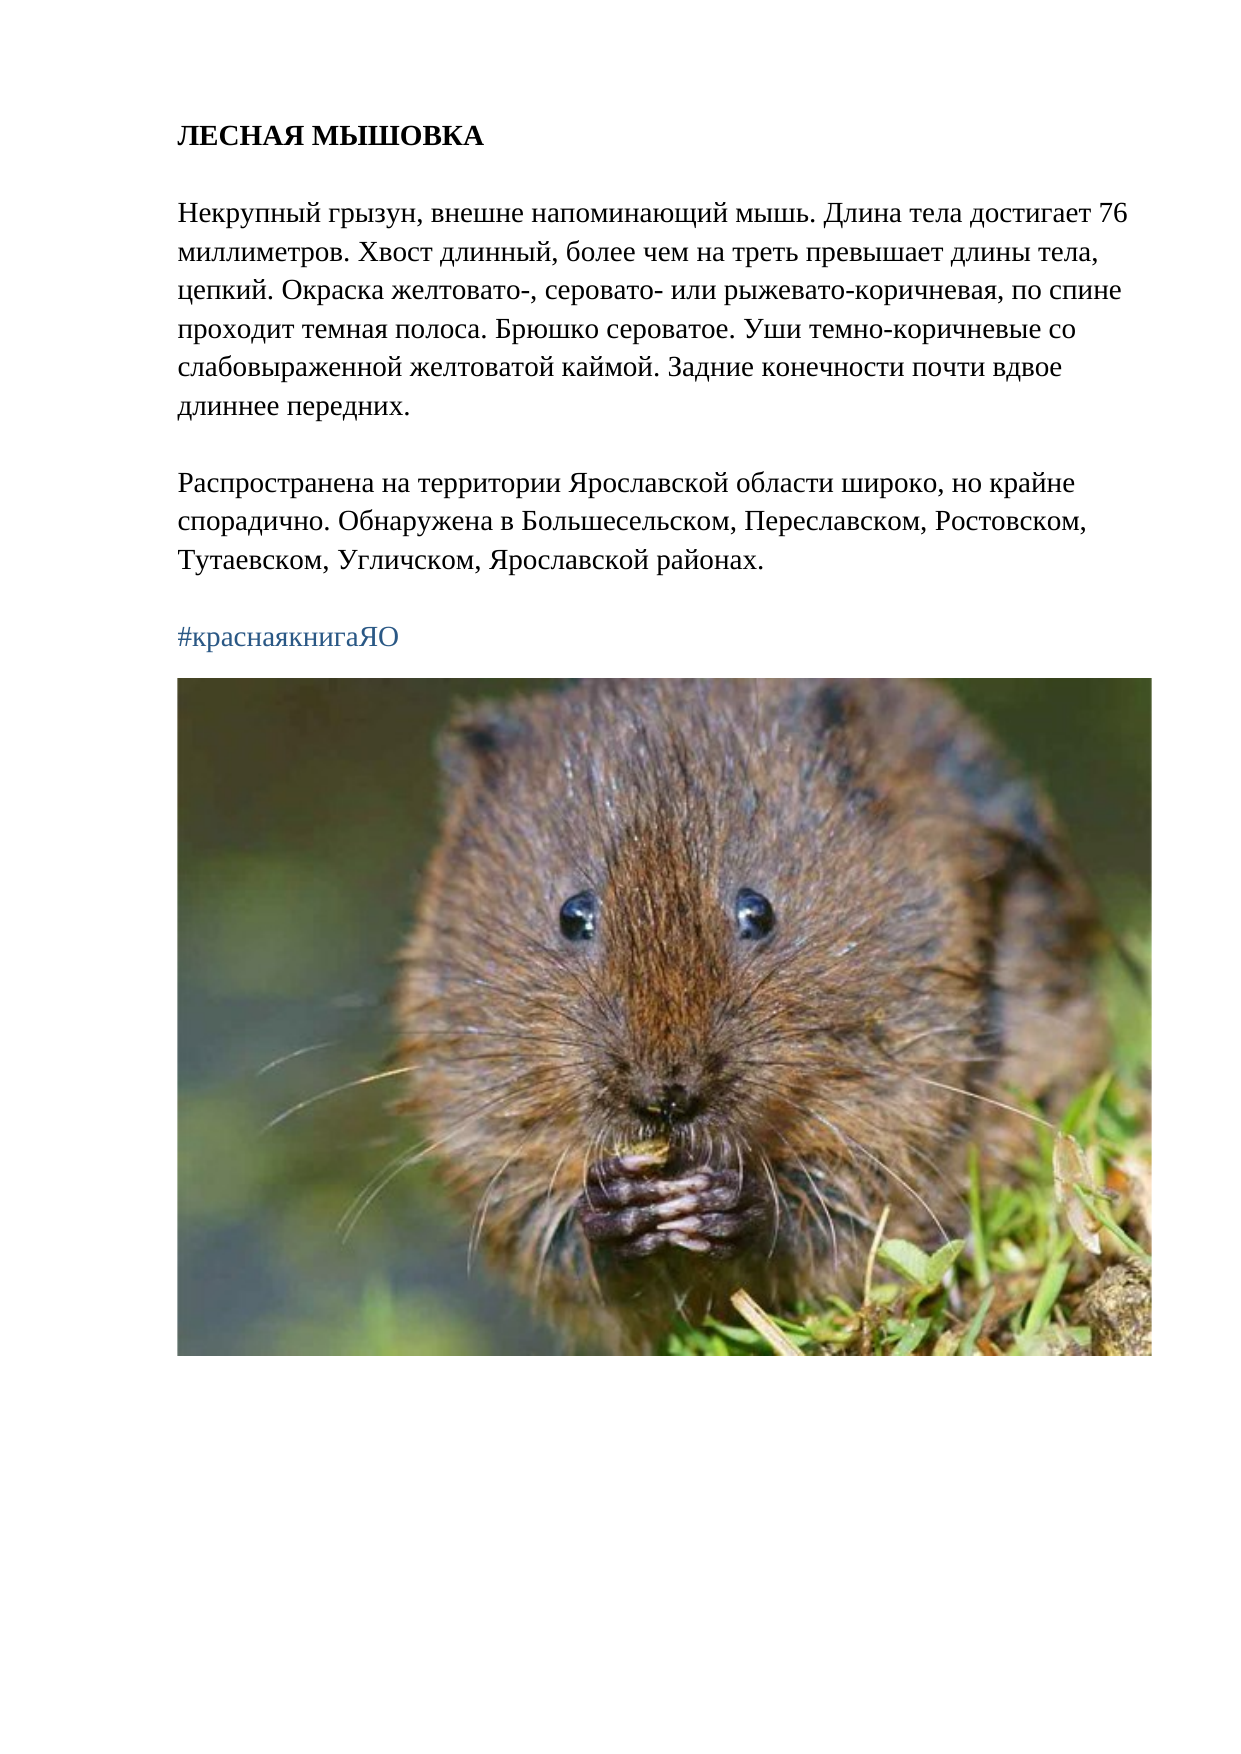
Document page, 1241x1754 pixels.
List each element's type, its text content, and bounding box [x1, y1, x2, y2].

text ЛЕСНАЯ МЫШОВКА Некрупный грызун, внешне напоминающий мышь. Длина тела достигает 76 миллиметров. Хвост длинный, более чем на треть превышает длины тела, цепкий. Окраска желтовато-, серовато- или рыжевато-коричневая, по спине проходит темная полоса. Брюшко сероватое. Уши темно-коричневые со слабовыраженной желтоватой каймой. Задние конечности почти вдвое длиннее передних. Распространена на территории Ярославской области широко, но крайне спорадично. Обнаружена в Большесельском, Переславском, Ростовском, Тутаевском, Угличском, Ярославской районах. #краснаякнигаЯО [177, 118, 1152, 653]
picture [177, 678, 1152, 1356]
